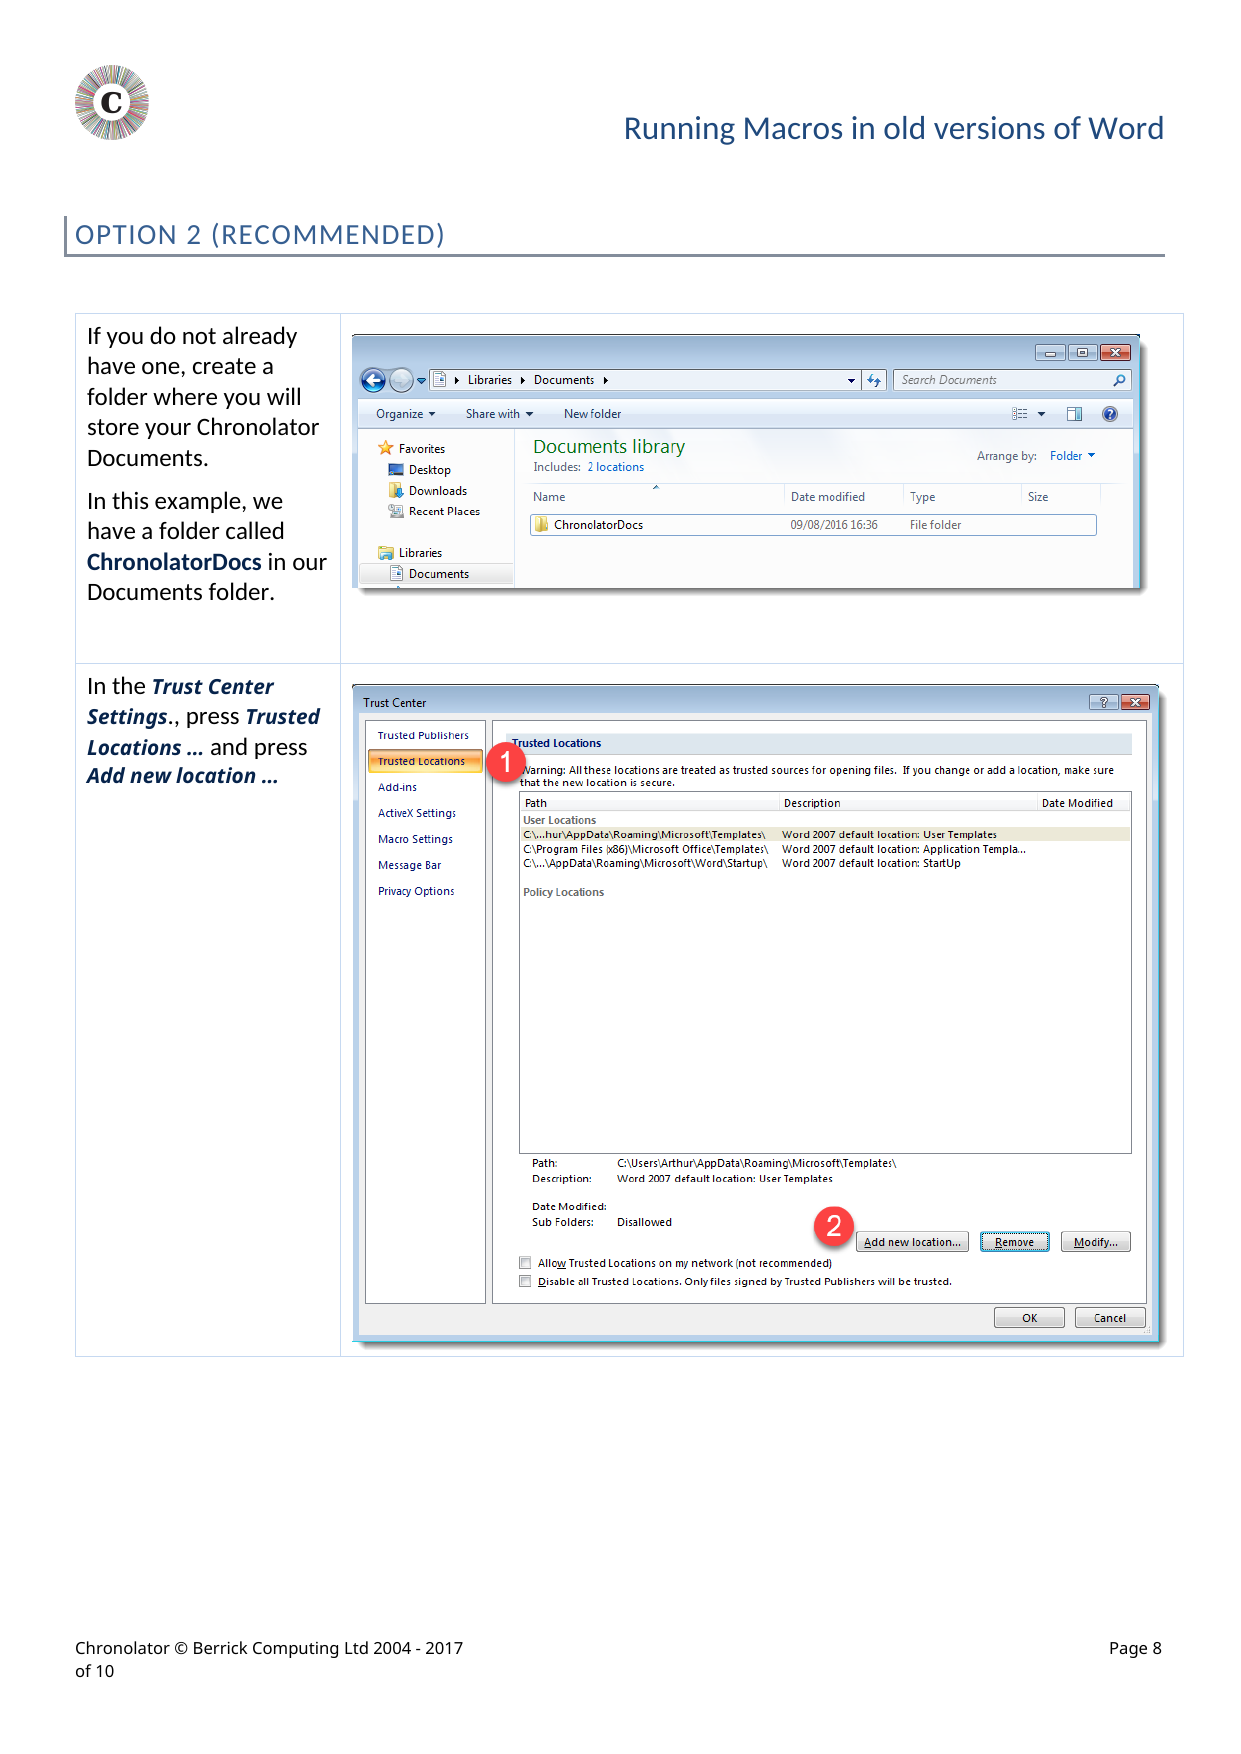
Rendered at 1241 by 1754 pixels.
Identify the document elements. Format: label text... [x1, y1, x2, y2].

subtitle Option 2 (recommended) [67, 216, 1165, 254]
table_cell In the Trust Center Settings., press Trusted Locations … and press Add new location … [76, 664, 340, 1356]
picture [352, 684, 1173, 1356]
picture [352, 334, 1154, 602]
picture [75, 65, 149, 140]
table_header [341, 314, 1183, 663]
table_cell [341, 664, 1183, 1356]
table_header If you do not already have one, create a folder where you will store your Chronolator Documents. In this example, we have a folder called ChronolatorDocs in our Documents folder. [76, 314, 340, 663]
